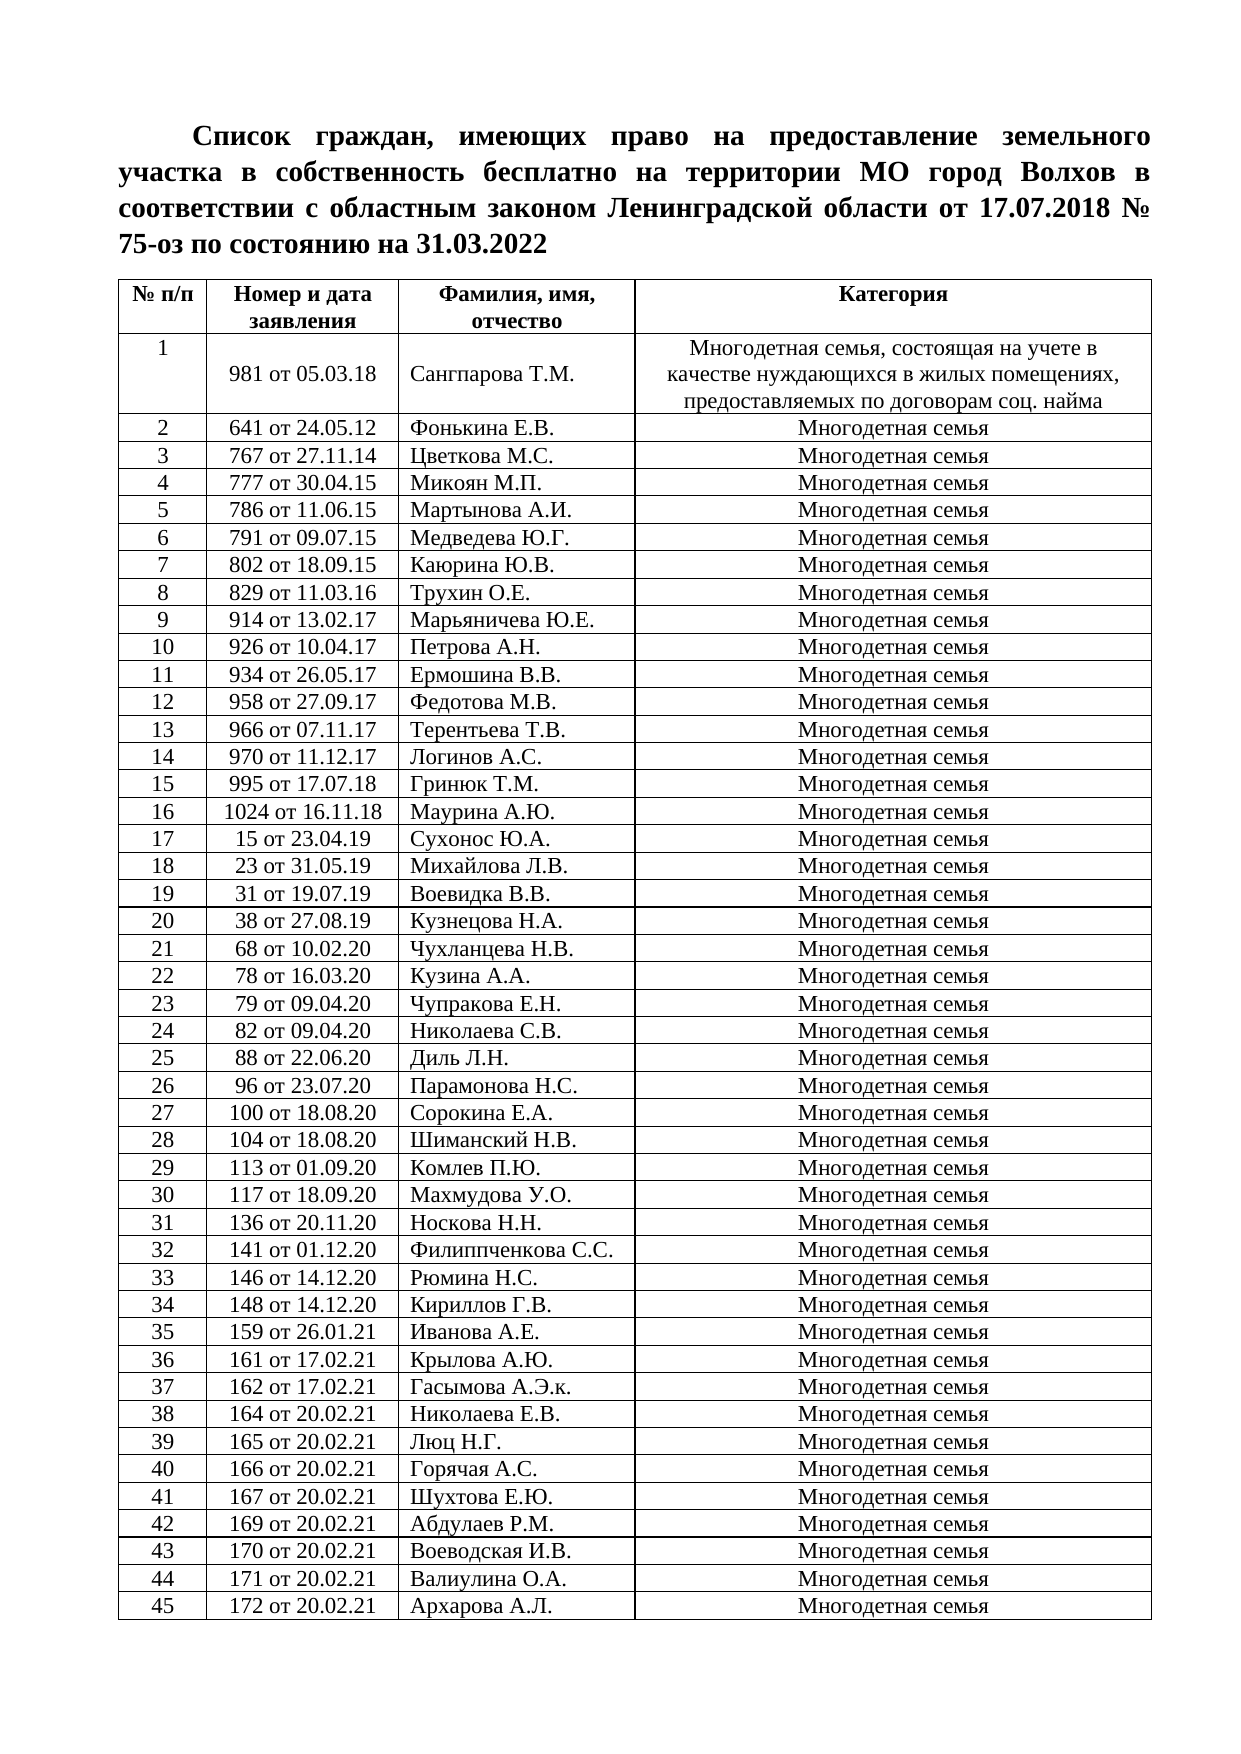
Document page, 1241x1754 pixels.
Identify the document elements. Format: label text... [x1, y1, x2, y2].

table_cell Кузина А.А. [399, 962, 634, 988]
table_cell Мартынова А.И. [399, 496, 634, 523]
table_cell 43 [119, 1538, 206, 1564]
table_cell 926 от 10.04.17 [207, 634, 398, 660]
table_cell Шиманский Н.В. [399, 1127, 634, 1153]
table_cell 7 [119, 551, 206, 578]
table_cell Многодетная семья [636, 661, 1151, 687]
table_cell Многодетная семья [636, 1565, 1151, 1591]
table_cell Многодетная семья [636, 1428, 1151, 1454]
table_cell Многодетная семья [636, 1099, 1151, 1126]
table_cell 141 от 01.12.20 [207, 1236, 398, 1262]
table_cell Многодетная семья [636, 524, 1151, 550]
table_cell Многодетная семья [636, 853, 1151, 879]
table_cell Микоян М.П. [399, 469, 634, 495]
text Список граждан, имеющих право на предоставление земельного участка в собственность бесплатно на территории МО город Волхов в соответствии с областным законом Ленинградской области от 17.07.2018 № 75-оз по состоянию на 31.03.2022 [118, 118, 1152, 260]
table_cell 20 [119, 908, 206, 934]
table_cell 104 от 18.08.20 [207, 1127, 398, 1153]
table_cell Многодетная семья [636, 1373, 1151, 1399]
table_cell 767 от 27.11.14 [207, 442, 398, 468]
table_cell 11 [119, 661, 206, 687]
table_cell Многодетная семья [636, 935, 1151, 961]
table_cell Многодетная семья [636, 962, 1151, 988]
table_cell Многодетная семья [636, 908, 1151, 934]
table_cell 41 [119, 1483, 206, 1509]
table_cell Терентьева Т.В. [399, 716, 634, 742]
table_cell Многодетная семья [636, 1538, 1151, 1564]
table_cell Гринюк Т.М. [399, 770, 634, 797]
table_cell Многодетная семья [636, 414, 1151, 441]
table_cell Многодетная семья [636, 1236, 1151, 1262]
table_cell 166 от 20.02.21 [207, 1455, 398, 1482]
table_cell 172 от 20.02.21 [207, 1592, 398, 1619]
table_cell 22 [119, 962, 206, 988]
table_cell Парамонова Н.С. [399, 1072, 634, 1098]
table_cell Сорокина Е.А. [399, 1099, 634, 1126]
table_cell 148 от 14.12.20 [207, 1291, 398, 1317]
table_cell 159 от 26.01.21 [207, 1318, 398, 1345]
table_cell Многодетная семья [636, 1510, 1151, 1536]
table_cell 10 [119, 634, 206, 660]
table_cell 8 [119, 579, 206, 605]
table_cell Кузнецова Н.А. [399, 908, 634, 934]
table_cell Шухтова Е.Ю. [399, 1483, 634, 1509]
table_cell Ермошина В.В. [399, 661, 634, 687]
table_cell Диль Л.Н. [399, 1044, 634, 1071]
table_cell 3 [119, 442, 206, 468]
table_cell 117 от 18.09.20 [207, 1181, 398, 1208]
table_cell 44 [119, 1565, 206, 1591]
table_cell Крылова А.Ю. [399, 1346, 634, 1372]
table_cell 12 [119, 688, 206, 714]
table_cell 39 [119, 1428, 206, 1454]
table_cell 34 [119, 1291, 206, 1317]
table_cell 40 [119, 1455, 206, 1482]
table_cell Валиулина О.А. [399, 1565, 634, 1591]
table_cell Логинов А.С. [399, 743, 634, 769]
table_cell Многодетная семья [636, 1592, 1151, 1619]
table_cell 966 от 07.11.17 [207, 716, 398, 742]
table_cell 113 от 01.09.20 [207, 1154, 398, 1180]
table_cell 27 [119, 1099, 206, 1126]
table_cell Чупракова Е.Н. [399, 990, 634, 1016]
table_cell 31 от 19.07.19 [207, 880, 398, 906]
table_cell 2 [119, 414, 206, 441]
table_cell 35 [119, 1318, 206, 1345]
table_cell 995 от 17.07.18 [207, 770, 398, 797]
table_cell 16 [119, 798, 206, 824]
table_cell Многодетная семья [636, 990, 1151, 1016]
table_cell 6 [119, 524, 206, 550]
table_cell Михайлова Л.В. [399, 853, 634, 879]
table_cell 791 от 09.07.15 [207, 524, 398, 550]
table_cell 786 от 11.06.15 [207, 496, 398, 523]
table_cell Многодетная семья [636, 1346, 1151, 1372]
table_cell Махмудова У.О. [399, 1181, 634, 1208]
table_cell 29 [119, 1154, 206, 1180]
table_cell 4 [119, 469, 206, 495]
table_cell 24 [119, 1017, 206, 1043]
table_cell Носкова Н.Н. [399, 1209, 634, 1235]
table_cell 13 [119, 716, 206, 742]
table_cell 42 [119, 1510, 206, 1536]
table_cell Многодетная семья [636, 716, 1151, 742]
table_cell 958 от 27.09.17 [207, 688, 398, 714]
table_cell 934 от 26.05.17 [207, 661, 398, 687]
table_cell 167 от 20.02.21 [207, 1483, 398, 1509]
table_cell 26 [119, 1072, 206, 1098]
table_cell Многодетная семья [636, 798, 1151, 824]
table_cell 82 от 09.04.20 [207, 1017, 398, 1043]
table_cell 31 [119, 1209, 206, 1235]
table_cell 28 [119, 1127, 206, 1153]
table_cell Многодетная семья [636, 1181, 1151, 1208]
table_cell 21 [119, 935, 206, 961]
table_cell Воевидка В.В. [399, 880, 634, 906]
table_cell Филиппченкова С.С. [399, 1236, 634, 1262]
table_cell 164 от 20.02.21 [207, 1401, 398, 1427]
table_cell Гасымова А.Э.к. [399, 1373, 634, 1399]
table_cell Трухин О.Е. [399, 579, 634, 605]
table_cell Многодетная семья [636, 442, 1151, 468]
table_cell 5 [119, 496, 206, 523]
table_cell Многодетная семья [636, 469, 1151, 495]
table_cell 30 [119, 1181, 206, 1208]
table_cell Горячая А.С. [399, 1455, 634, 1482]
table_cell 981 от 05.03.18 [207, 334, 398, 413]
table_cell 146 от 14.12.20 [207, 1264, 398, 1290]
table_cell Многодетная семья [636, 743, 1151, 769]
table_cell 23 от 31.05.19 [207, 853, 398, 879]
table_cell 32 [119, 1236, 206, 1262]
table_cell 829 от 11.03.16 [207, 579, 398, 605]
table_cell Многодетная семья [636, 1072, 1151, 1098]
table_cell Архарова А.Л. [399, 1592, 634, 1619]
table_cell Многодетная семья [636, 1154, 1151, 1180]
table_cell Многодетная семья [636, 825, 1151, 852]
table_cell Многодетная семья [636, 1455, 1151, 1482]
table_cell Многодетная семья [636, 1483, 1151, 1509]
table_cell Многодетная семья [636, 496, 1151, 523]
table_cell 88 от 22.06.20 [207, 1044, 398, 1071]
table_header Категория [636, 280, 1151, 333]
table_cell Воеводская И.В. [399, 1538, 634, 1564]
table_cell Многодетная семья [636, 1291, 1151, 1317]
table_cell 19 [119, 880, 206, 906]
table_cell Абдулаев Р.М. [399, 1510, 634, 1536]
table_cell Петрова А.Н. [399, 634, 634, 660]
table_cell 970 от 11.12.17 [207, 743, 398, 769]
table_cell Сангпарова Т.М. [399, 334, 634, 413]
table_cell 136 от 20.11.20 [207, 1209, 398, 1235]
table_cell Люц Н.Г. [399, 1428, 634, 1454]
table_cell 14 [119, 743, 206, 769]
table_cell Николаева С.В. [399, 1017, 634, 1043]
table_cell Медведева Ю.Г. [399, 524, 634, 550]
table_cell 18 [119, 853, 206, 879]
table_cell Многодетная семья [636, 1209, 1151, 1235]
table_cell Кириллов Г.В. [399, 1291, 634, 1317]
table_cell 9 [119, 606, 206, 632]
table_cell 1 [119, 334, 206, 413]
table_cell 79 от 09.04.20 [207, 990, 398, 1016]
table_header № п/п [119, 280, 206, 333]
table_cell 169 от 20.02.21 [207, 1510, 398, 1536]
table_cell Многодетная семья [636, 1401, 1151, 1427]
table_header Фамилия, имя, отчество [399, 280, 634, 333]
table_cell 45 [119, 1592, 206, 1619]
table_cell Комлев П.Ю. [399, 1154, 634, 1180]
table_cell Многодетная семья, состоящая на учете в качестве нуждающихся в жилых помещениях, предоставляемых по договорам соц. найма [636, 334, 1151, 413]
table_cell 162 от 17.02.21 [207, 1373, 398, 1399]
table_cell 23 [119, 990, 206, 1016]
table_cell 802 от 18.09.15 [207, 551, 398, 578]
table_cell Чухланцева Н.В. [399, 935, 634, 961]
table_cell 1024 от 16.11.18 [207, 798, 398, 824]
table_header Номер и дата заявления [207, 280, 398, 333]
table_cell 15 от 23.04.19 [207, 825, 398, 852]
table_cell Цветкова М.С. [399, 442, 634, 468]
table_cell 171 от 20.02.21 [207, 1565, 398, 1591]
table_cell Многодетная семья [636, 1044, 1151, 1071]
table_cell 161 от 17.02.21 [207, 1346, 398, 1372]
table_cell 17 [119, 825, 206, 852]
table_cell 38 от 27.08.19 [207, 908, 398, 934]
table_cell 37 [119, 1373, 206, 1399]
table_cell Многодетная семья [636, 634, 1151, 660]
table_cell Иванова А.Е. [399, 1318, 634, 1345]
table_cell 170 от 20.02.21 [207, 1538, 398, 1564]
table_cell Маурина А.Ю. [399, 798, 634, 824]
table_cell Многодетная семья [636, 1264, 1151, 1290]
table_cell 15 [119, 770, 206, 797]
table_cell 96 от 23.07.20 [207, 1072, 398, 1098]
table_cell Сухонос Ю.А. [399, 825, 634, 852]
table_cell Марьяничева Ю.Е. [399, 606, 634, 632]
table_cell Многодетная семья [636, 688, 1151, 714]
table_cell 777 от 30.04.15 [207, 469, 398, 495]
table_cell Многодетная семья [636, 551, 1151, 578]
table_cell Многодетная семья [636, 1127, 1151, 1153]
table_cell 68 от 10.02.20 [207, 935, 398, 961]
table_cell Многодетная семья [636, 579, 1151, 605]
table_cell 165 от 20.02.21 [207, 1428, 398, 1454]
table_cell Многодетная семья [636, 770, 1151, 797]
table_cell 33 [119, 1264, 206, 1290]
table_cell 38 [119, 1401, 206, 1427]
table_cell 100 от 18.08.20 [207, 1099, 398, 1126]
table_cell 36 [119, 1346, 206, 1372]
table_cell Николаева Е.В. [399, 1401, 634, 1427]
table_cell 914 от 13.02.17 [207, 606, 398, 632]
table_cell 25 [119, 1044, 206, 1071]
table_cell Фонькина Е.В. [399, 414, 634, 441]
table_cell Многодетная семья [636, 1318, 1151, 1345]
table_cell Многодетная семья [636, 880, 1151, 906]
table_cell Многодетная семья [636, 1017, 1151, 1043]
table_cell Федотова М.В. [399, 688, 634, 714]
table_cell 78 от 16.03.20 [207, 962, 398, 988]
table_cell Каюрина Ю.В. [399, 551, 634, 578]
table_cell Рюмина Н.С. [399, 1264, 634, 1290]
table_cell Многодетная семья [636, 606, 1151, 632]
table_cell 641 от 24.05.12 [207, 414, 398, 441]
